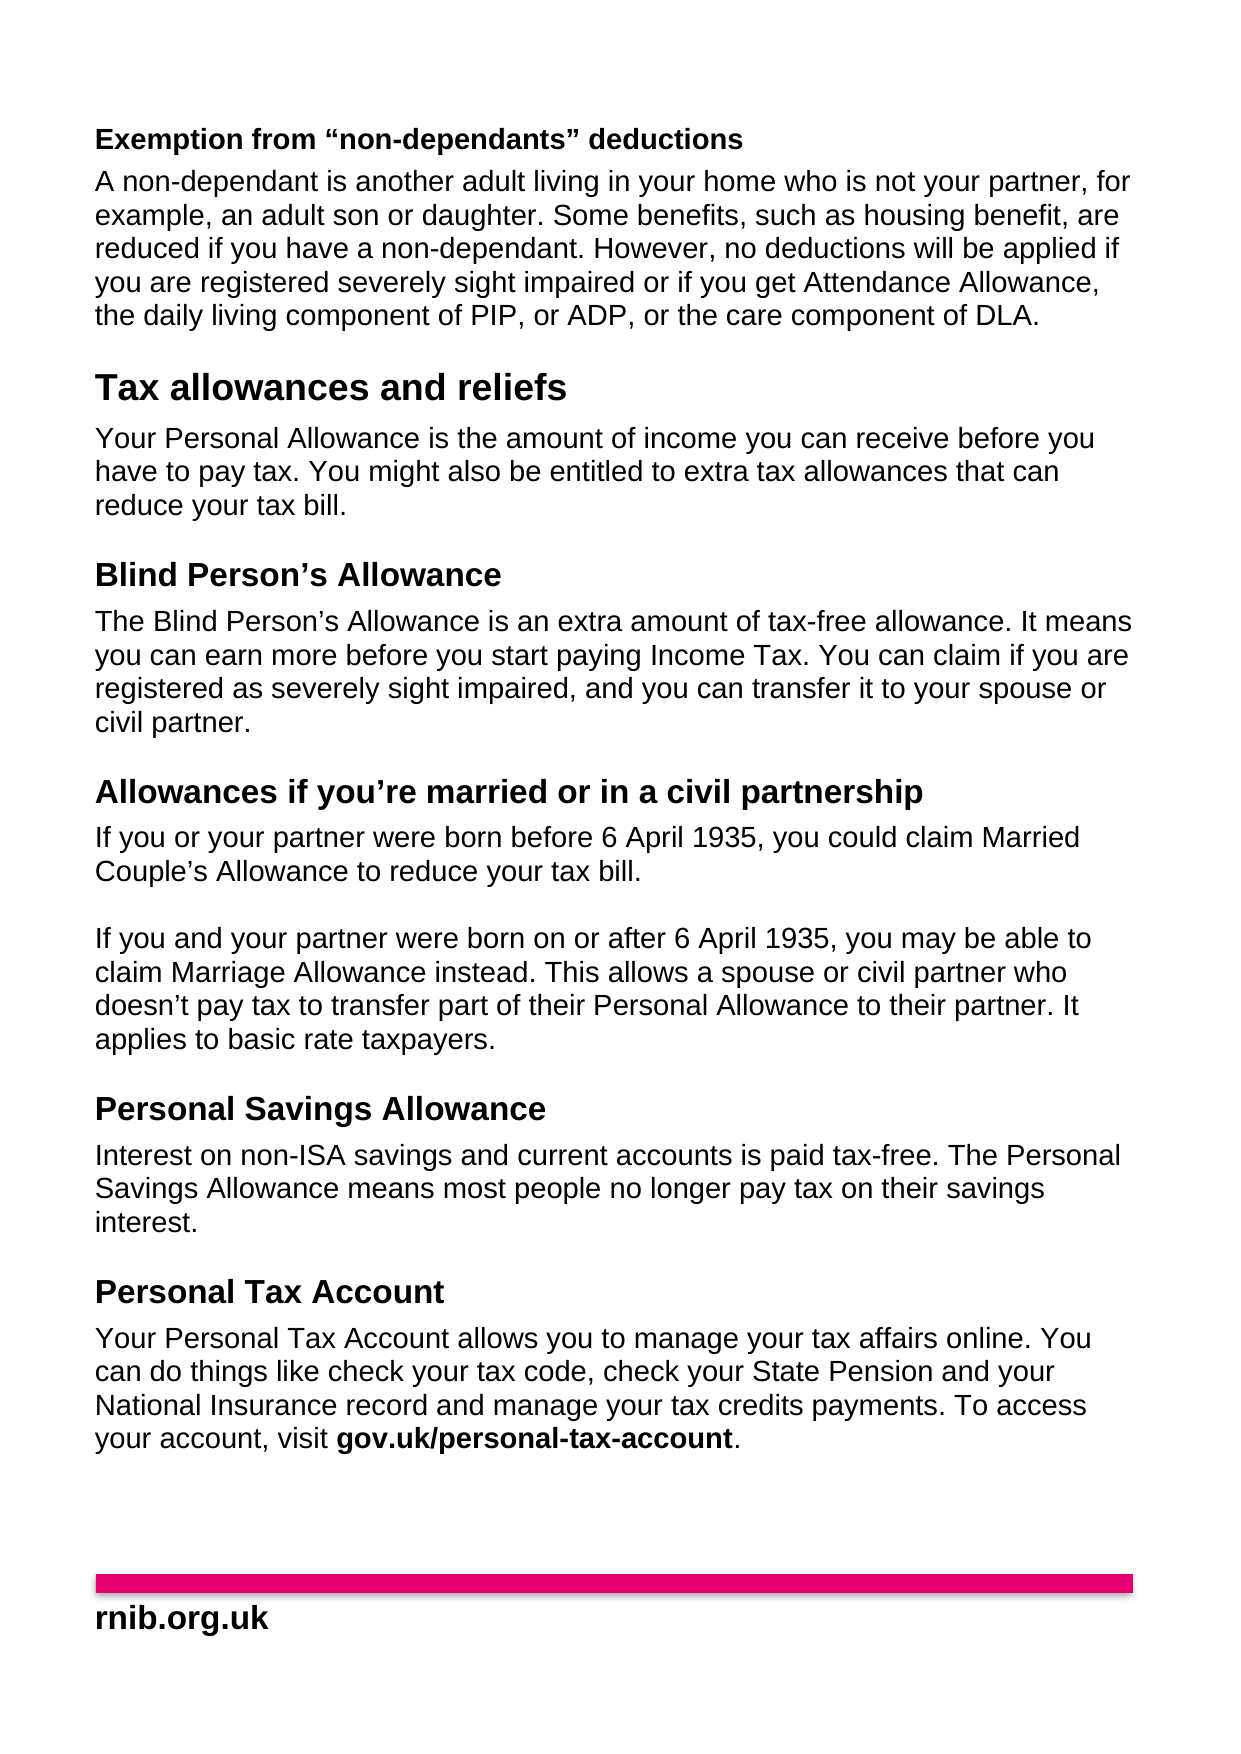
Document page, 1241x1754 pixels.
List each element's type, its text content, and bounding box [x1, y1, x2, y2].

text A non-dependant is another adult living in your home who is not your partner, for example, an adult son or daughter. Some benefits, such as housing benefit, are reduced if you have a non-dependant. However, no deductions will be applied if you are registered severely sight impaired or if you get Attendance Allowance, the daily living component of PIP, or ADP, or the care component of DLA. [94, 164, 1146, 332]
subtitle Tax allowances and reliefs [94, 365, 1146, 408]
text Your Personal Allowance is the amount of income you can receive before you have to pay tax. You might also be entitled to extra tax allowances that can reduce your tax bill. [94, 421, 1146, 522]
subtitle Allowances if you’re married or in a civil partnership [94, 772, 1146, 810]
subtitle Personal Tax Account [94, 1272, 1146, 1310]
subtitle Exemption from “non-dependants” deductions [94, 122, 1146, 156]
text Your Personal Tax Account allows you to manage your tax affairs online. You can do things like check your tax code, check your State Pension and your National Insurance record and manage your tax credits payments. To access your account, visit gov.uk/personal-tax-account. [94, 1321, 1146, 1455]
text If you or your partner were born before 6 April 1935, you could claim Married Couple’s Allowance to reduce your tax bill. [94, 821, 1146, 888]
text Interest on non-ISA savings and current accounts is paid tax-free. The Personal Savings Allowance means most people no longer pay tax on their savings interest. [94, 1138, 1146, 1238]
text If you and your partner were born on or after 6 April 1935, you may be able to claim Marriage Allowance instead. This allows a spouse or civil partner who doesn’t pay tax to transfer part of their Personal Allowance to their partner. It applies to basic rate taxpayers. [94, 921, 1146, 1055]
subtitle Personal Savings Allowance [94, 1089, 1146, 1127]
subtitle Blind Person’s Allowance [94, 555, 1146, 593]
text The Blind Person’s Allowance is an extra amount of tax-free allowance. It means you can earn more before you start paying Income Tax. You can claim if you are registered as severely sight impaired, and you can transfer it to your spouse or civil partner. [94, 604, 1146, 738]
